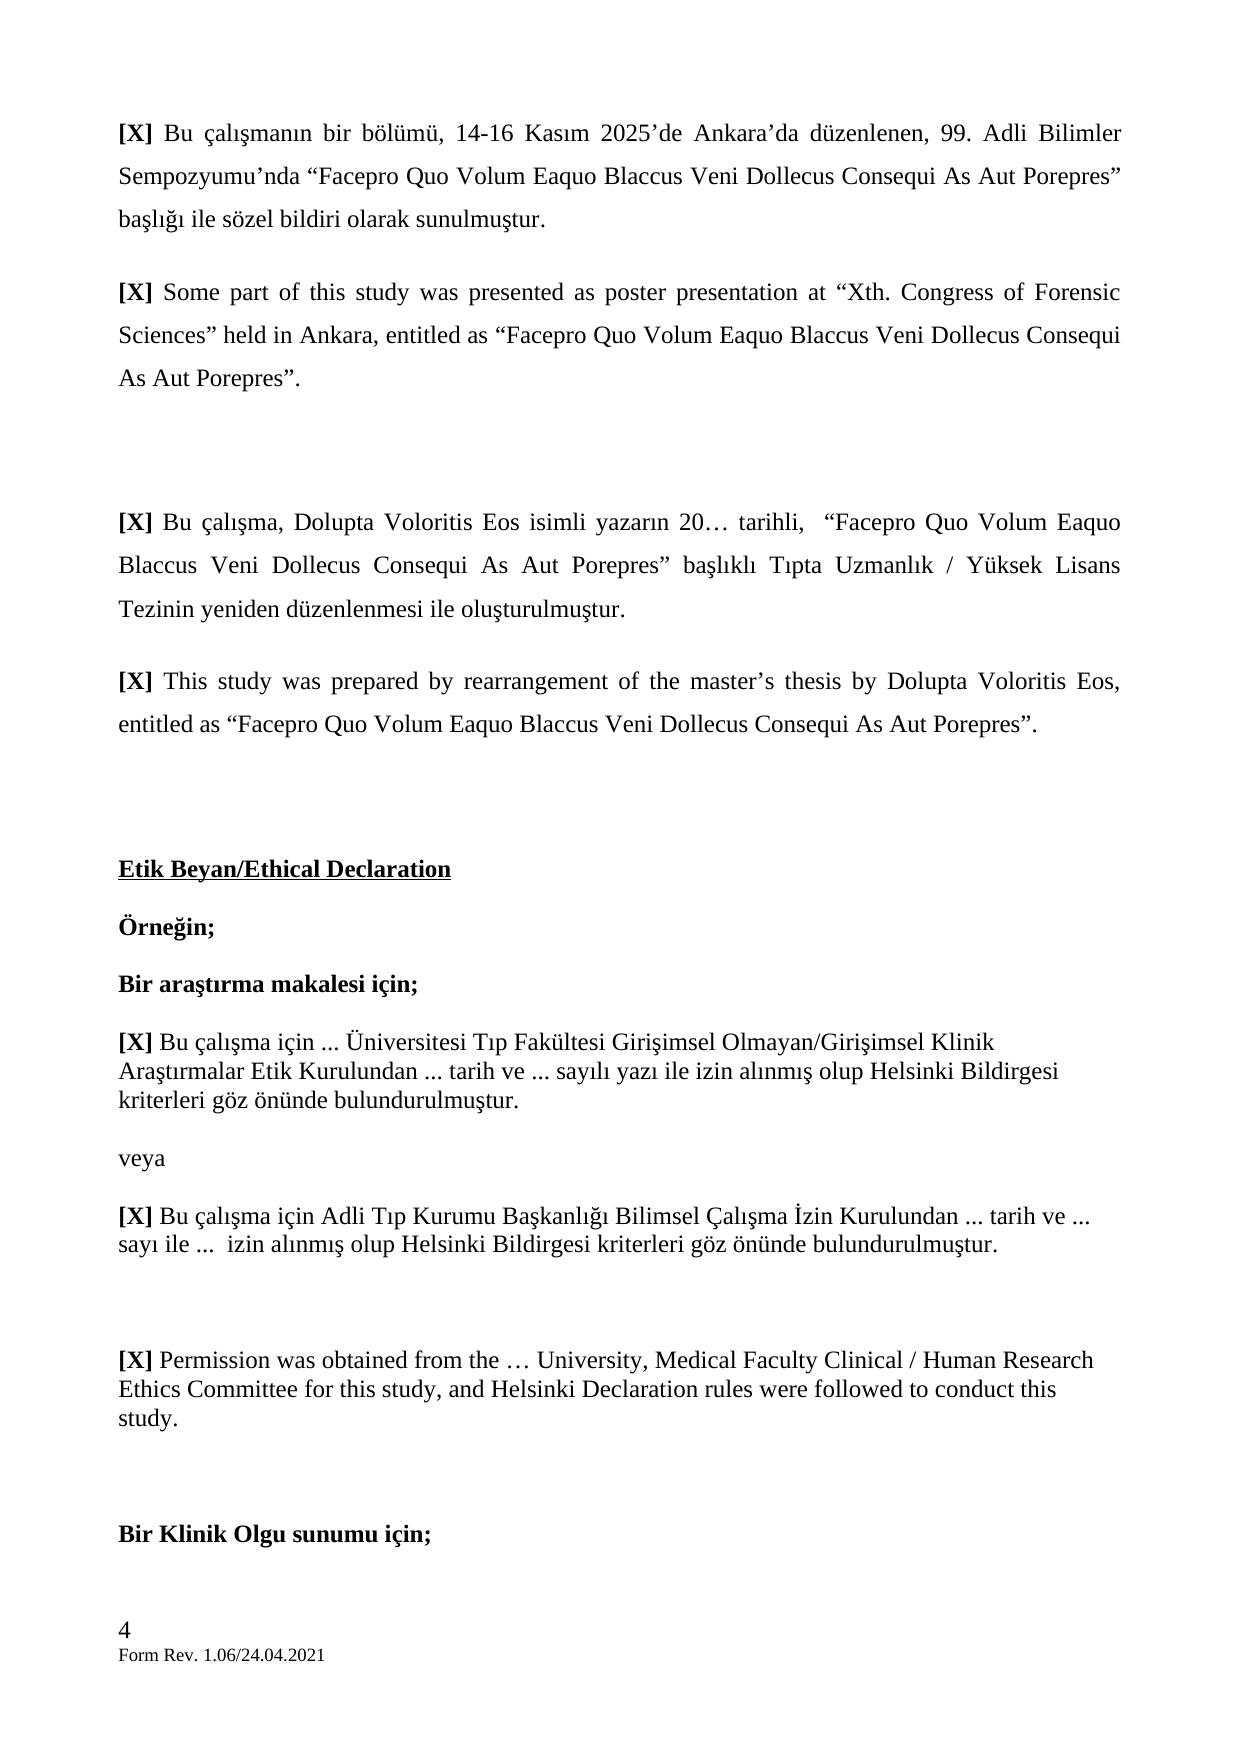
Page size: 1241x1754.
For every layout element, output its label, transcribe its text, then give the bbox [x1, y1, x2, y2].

text Örneğin; [118, 912, 1122, 940]
text [X] Bu çalışmanın bir bölümü, 14-16 Kasım 2025’de Ankara’da düzenlenen, 99. Adli Bilimler Sempozyumu’nda “Facepro Quo Volum Eaquo Blaccus Veni Dollecus Consequi As Aut Porepres” başlığı ile sözel bildiri olarak sunulmuştur. [118, 118, 1122, 233]
text [X] This study was prepared by rearrangement of the master’s thesis by Dolupta Voloritis Eos, entitled as “Facepro Quo Volum Eaquo Blaccus Veni Dollecus Consequi As Aut Porepres”. [118, 666, 1122, 738]
text veya [118, 1143, 1122, 1172]
text [X] Some part of this study was presented as poster presentation at “Xth. Congress of Forensic Sciences” held in Ankara, entitled as “Facepro Quo Volum Eaquo Blaccus Veni Dollecus Consequi As Aut Porepres”. [118, 277, 1122, 392]
text [X] Permission was obtained from the … University, Medical Faculty Clinical / Human Research Ethics Committee for this study, and Helsinki Declaration rules were followed to conduct this study. [118, 1345, 1122, 1432]
text Etik Beyan/Ethical Declaration [118, 854, 1122, 882]
text [X] Bu çalışma için ... Üniversitesi Tıp Fakültesi Girişimsel Olmayan/Girişimsel Klinik Araştırmalar Etik Kurulundan ... tarih ve ... sayılı yazı ile izin alınmış olup Helsinki Bildirgesi kriterleri göz önünde bulundurulmuştur. [118, 1027, 1122, 1114]
text Bir Klinik Olgu sunumu için; [118, 1519, 1122, 1547]
text [X] Bu çalışma, Dolupta Voloritis Eos isimli yazarın 20… tarihli, “Facepro Quo Volum Eaquo Blaccus Veni Dollecus Consequi As Aut Porepres” başlıklı Tıpta Uzmanlık / Yüksek Lisans Tezinin yeniden düzenlenmesi ile oluşturulmuştur. [118, 507, 1122, 622]
text Bir araştırma makalesi için; [118, 969, 1122, 998]
